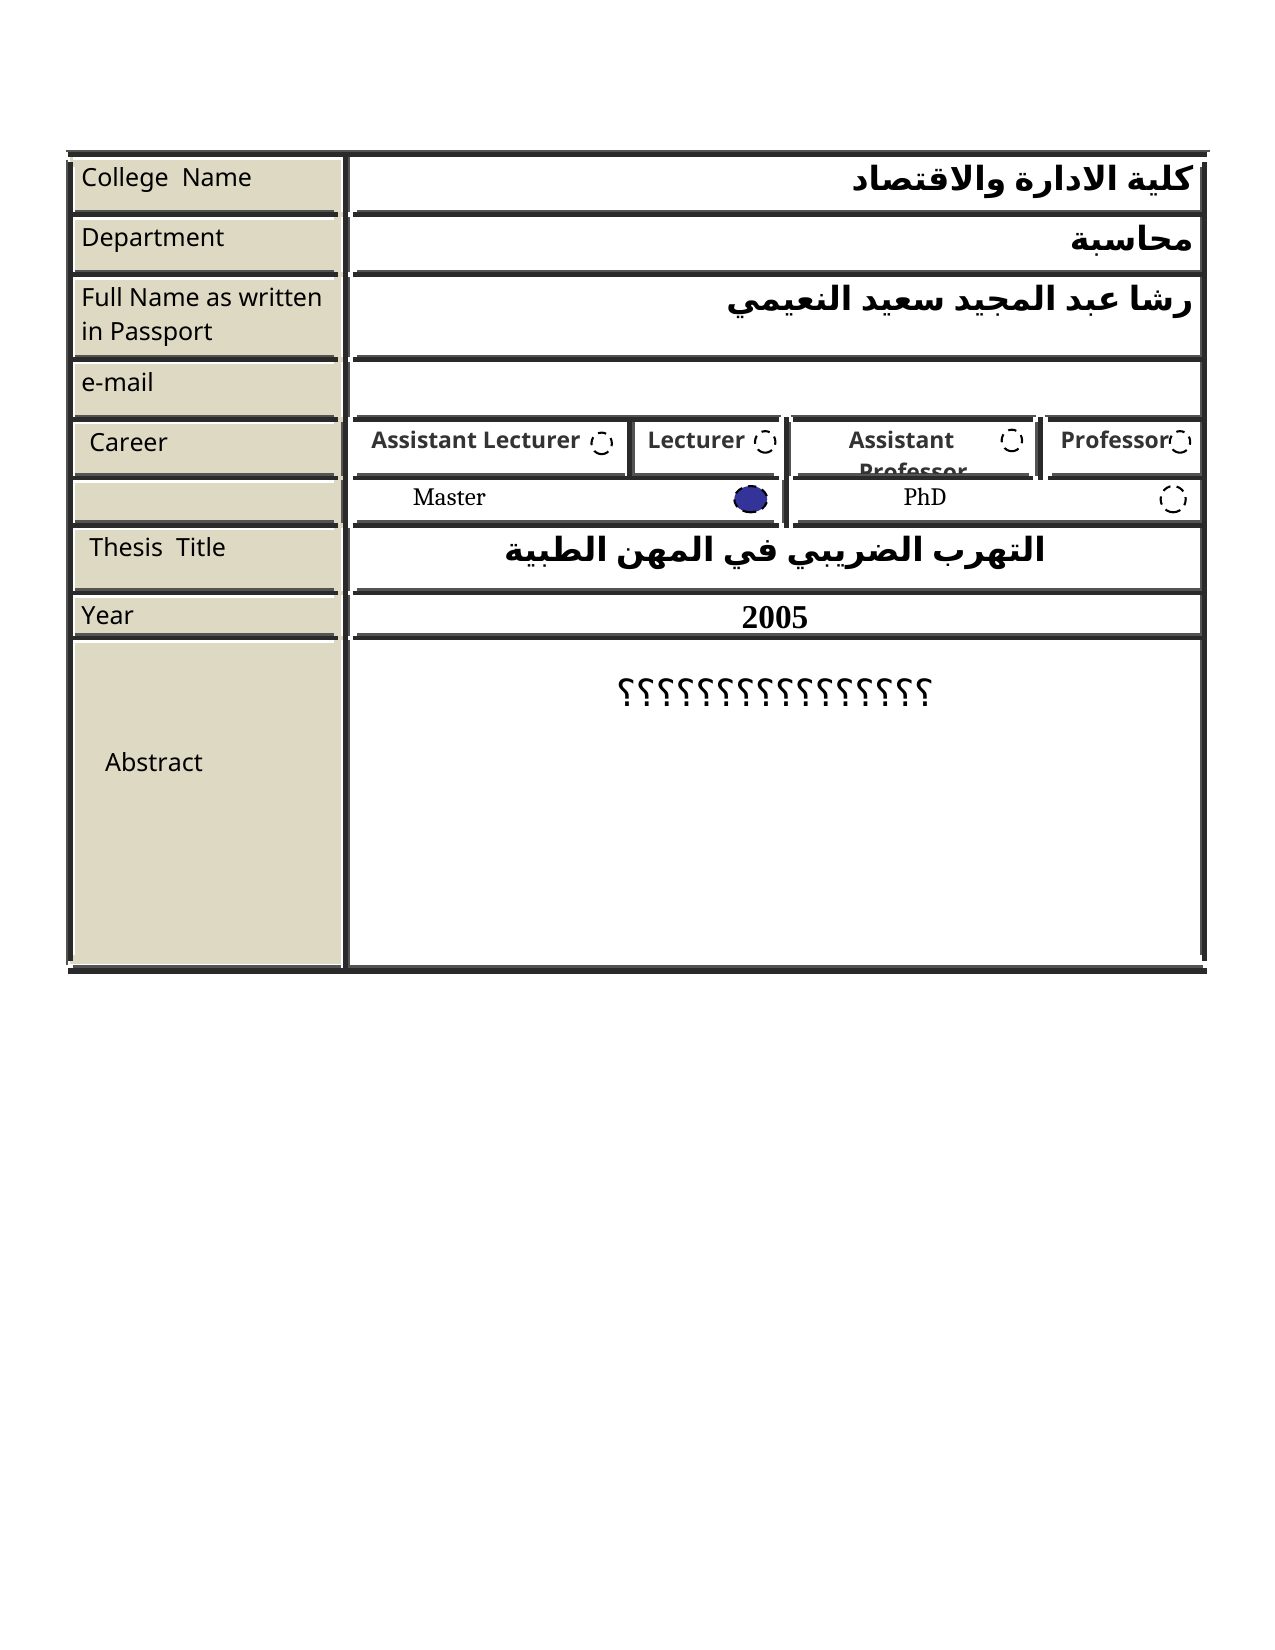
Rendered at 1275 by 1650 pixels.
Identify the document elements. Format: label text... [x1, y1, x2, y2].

table_cell e-mail [75, 355, 343, 415]
table_cell Full Name as written in Passport [75, 270, 343, 355]
table_cell Assistant Lecturer [348, 415, 625, 473]
table_cell Abstract [70, 633, 343, 964]
table_header كلية الادارة والاقتصاد [350, 157, 1205, 210]
table_cell Lecturer [635, 415, 786, 473]
table_cell ؟؟؟؟؟؟؟؟؟؟؟؟؟؟؟؟ [348, 633, 1205, 964]
table_cell التهرب الضريبي في المهن الطبية [348, 520, 1200, 588]
table_cell Professor [1040, 415, 1200, 473]
table_cell Thesis Title [75, 520, 343, 588]
table_cell Assistant Professor [786, 415, 1040, 473]
table_cell محاسبة [348, 210, 1200, 270]
table_cell [348, 355, 1200, 415]
table_cell 2005 [348, 588, 1200, 633]
table_cell Master [348, 473, 784, 520]
table_cell PhD [789, 473, 1200, 520]
table_header College Name [70, 157, 341, 210]
table_cell Career [75, 415, 343, 473]
table_cell Year [75, 588, 343, 633]
table_cell رشا عبد المجيد سعيد النعيمي [348, 270, 1200, 355]
table_cell Department [75, 210, 343, 270]
table_cell [75, 473, 343, 520]
